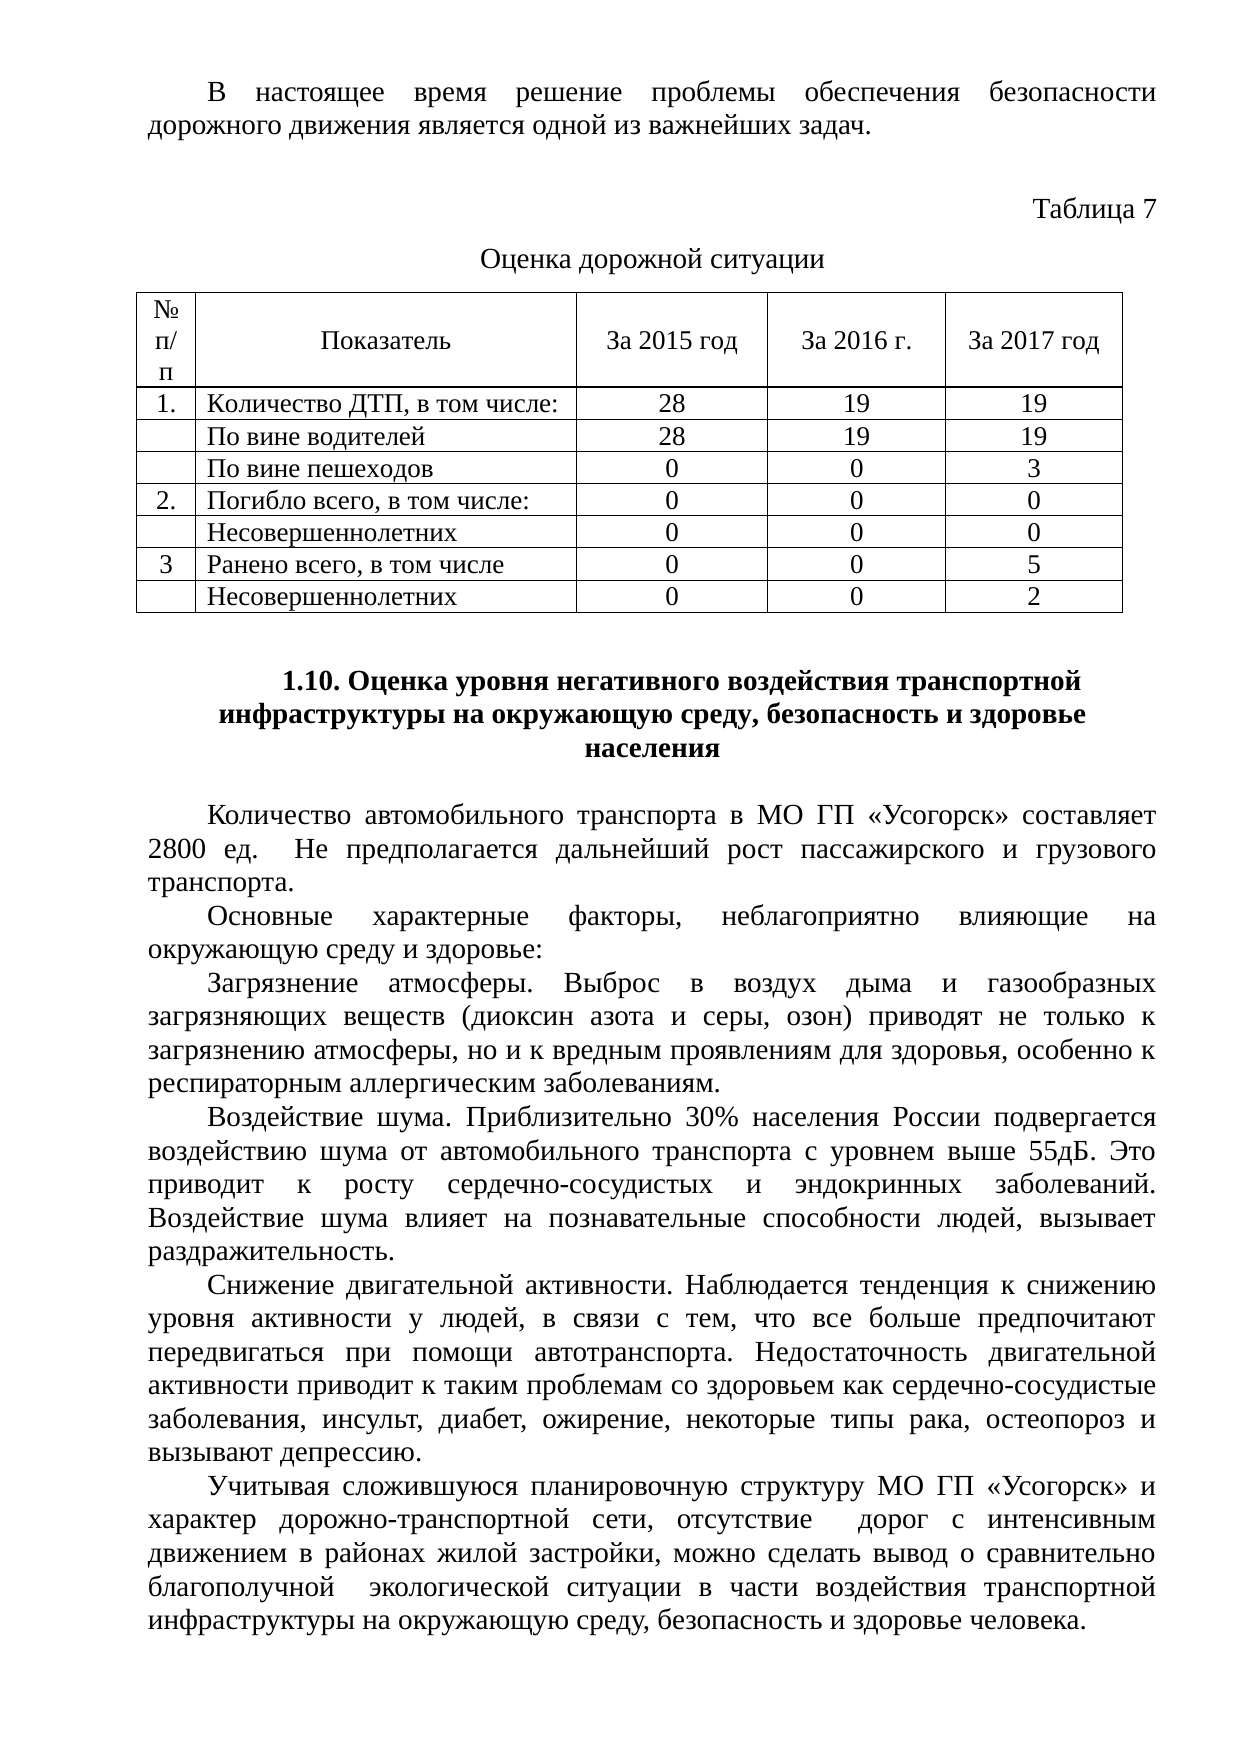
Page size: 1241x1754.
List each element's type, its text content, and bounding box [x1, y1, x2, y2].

table_cell 1. [137, 388, 195, 418]
table_header За 2017 год [946, 293, 1122, 386]
table_cell По вине водителей [196, 420, 576, 451]
table_header За 2015 год [577, 293, 767, 386]
text Количество автомобильного транспорта в МО ГП «Усогорск» составляет 2800 ед. Не предполагается дальнейший рост пассажирского и грузового транспорта. [148, 797, 1157, 898]
table_cell 0 [946, 484, 1122, 515]
table_cell 28 [577, 420, 767, 451]
table_cell [137, 420, 195, 451]
text Воздействие шума. Приблизительно 30% населения России подвергается воздействию шума от автомобильного транспорта с уровнем выше 55дБ. Это приводит к росту сердечно-сосудистых и эндокринных заболеваний. Воздействие шума влияет на познавательные способности людей, вызывает раздражительность. [148, 1099, 1157, 1267]
text 1.10. Оценка уровня негативного воздействия транспортной инфраструктуры на окружающую среду, безопасность и здоровье населения [148, 663, 1157, 764]
table_cell 0 [768, 581, 945, 612]
text В настоящее время решение проблемы обеспечения безопасности дорожного движения является одной из важнейших задач. [148, 74, 1157, 141]
table_cell 0 [768, 548, 945, 579]
table_cell 0 [577, 581, 767, 612]
table_cell 0 [577, 484, 767, 515]
table_header № п/п [137, 293, 195, 386]
text Таблица 7 [148, 191, 1157, 225]
table_cell 2. [137, 484, 195, 515]
text Снижение двигательной активности. Наблюдается тенденция к снижению уровня активности у людей, в связи с тем, что все больше предпочитают передвигаться при помощи автотранспорта. Недостаточность двигательной активности приводит к таким проблемам со здоровьем как сердечно-сосудистые заболевания, инсульт, диабет, ожирение, некоторые типы рака, остеопороз и вызывают депрессию. [148, 1267, 1157, 1468]
table_cell 19 [768, 388, 945, 418]
table_cell Несовершеннолетних [196, 581, 576, 612]
table_cell [137, 452, 195, 483]
table_header За 2016 г. [768, 293, 945, 386]
table_cell 0 [577, 452, 767, 483]
table_cell 0 [768, 484, 945, 515]
table_cell Количество ДТП, в том числе: [196, 388, 576, 418]
table_cell 3 [137, 548, 195, 579]
table_cell Ранено всего, в том числе [196, 548, 576, 579]
table_cell 0 [577, 516, 767, 547]
table_cell 2 [946, 581, 1122, 612]
table_cell Несовершеннолетних [196, 516, 576, 547]
table_cell Погибло всего, в том числе: [196, 484, 576, 515]
table_cell 0 [768, 452, 945, 483]
text Учитывая сложившуюся планировочную структуру МО ГП «Усогорск» и характер дорожно-транспортной сети, отсутствие дорог с интенсивным движением в районах жилой застройки, можно сделать вывод о сравнительно благополучной экологической ситуации в части воздействия транспортной инфраструктуры на окружающую среду, безопасность и здоровье человека. [148, 1468, 1157, 1636]
table_cell 5 [946, 548, 1122, 579]
table_cell [137, 581, 195, 612]
table_cell [137, 516, 195, 547]
table_cell 19 [946, 420, 1122, 451]
table_cell 0 [768, 516, 945, 547]
table_header Показатель [196, 293, 576, 386]
table_cell 19 [946, 388, 1122, 418]
table_cell 28 [577, 388, 767, 418]
text Основные характерные факторы, неблагоприятно влияющие на окружающую среду и здоровье: [148, 898, 1157, 965]
table_cell 0 [946, 516, 1122, 547]
table_cell 19 [768, 420, 945, 451]
table_cell 0 [577, 548, 767, 579]
text Загрязнение атмосферы. Выброс в воздух дыма и газообразных загрязняющих веществ (диоксин азота и серы, озон) приводят не только к загрязнению атмосферы, но и к вредным проявлениям для здоровья, особенно к респираторным аллергическим заболеваниям. [148, 965, 1157, 1099]
text Оценка дорожной ситуации [148, 242, 1157, 275]
table_cell По вине пешеходов [196, 452, 576, 483]
table_cell 3 [946, 452, 1122, 483]
